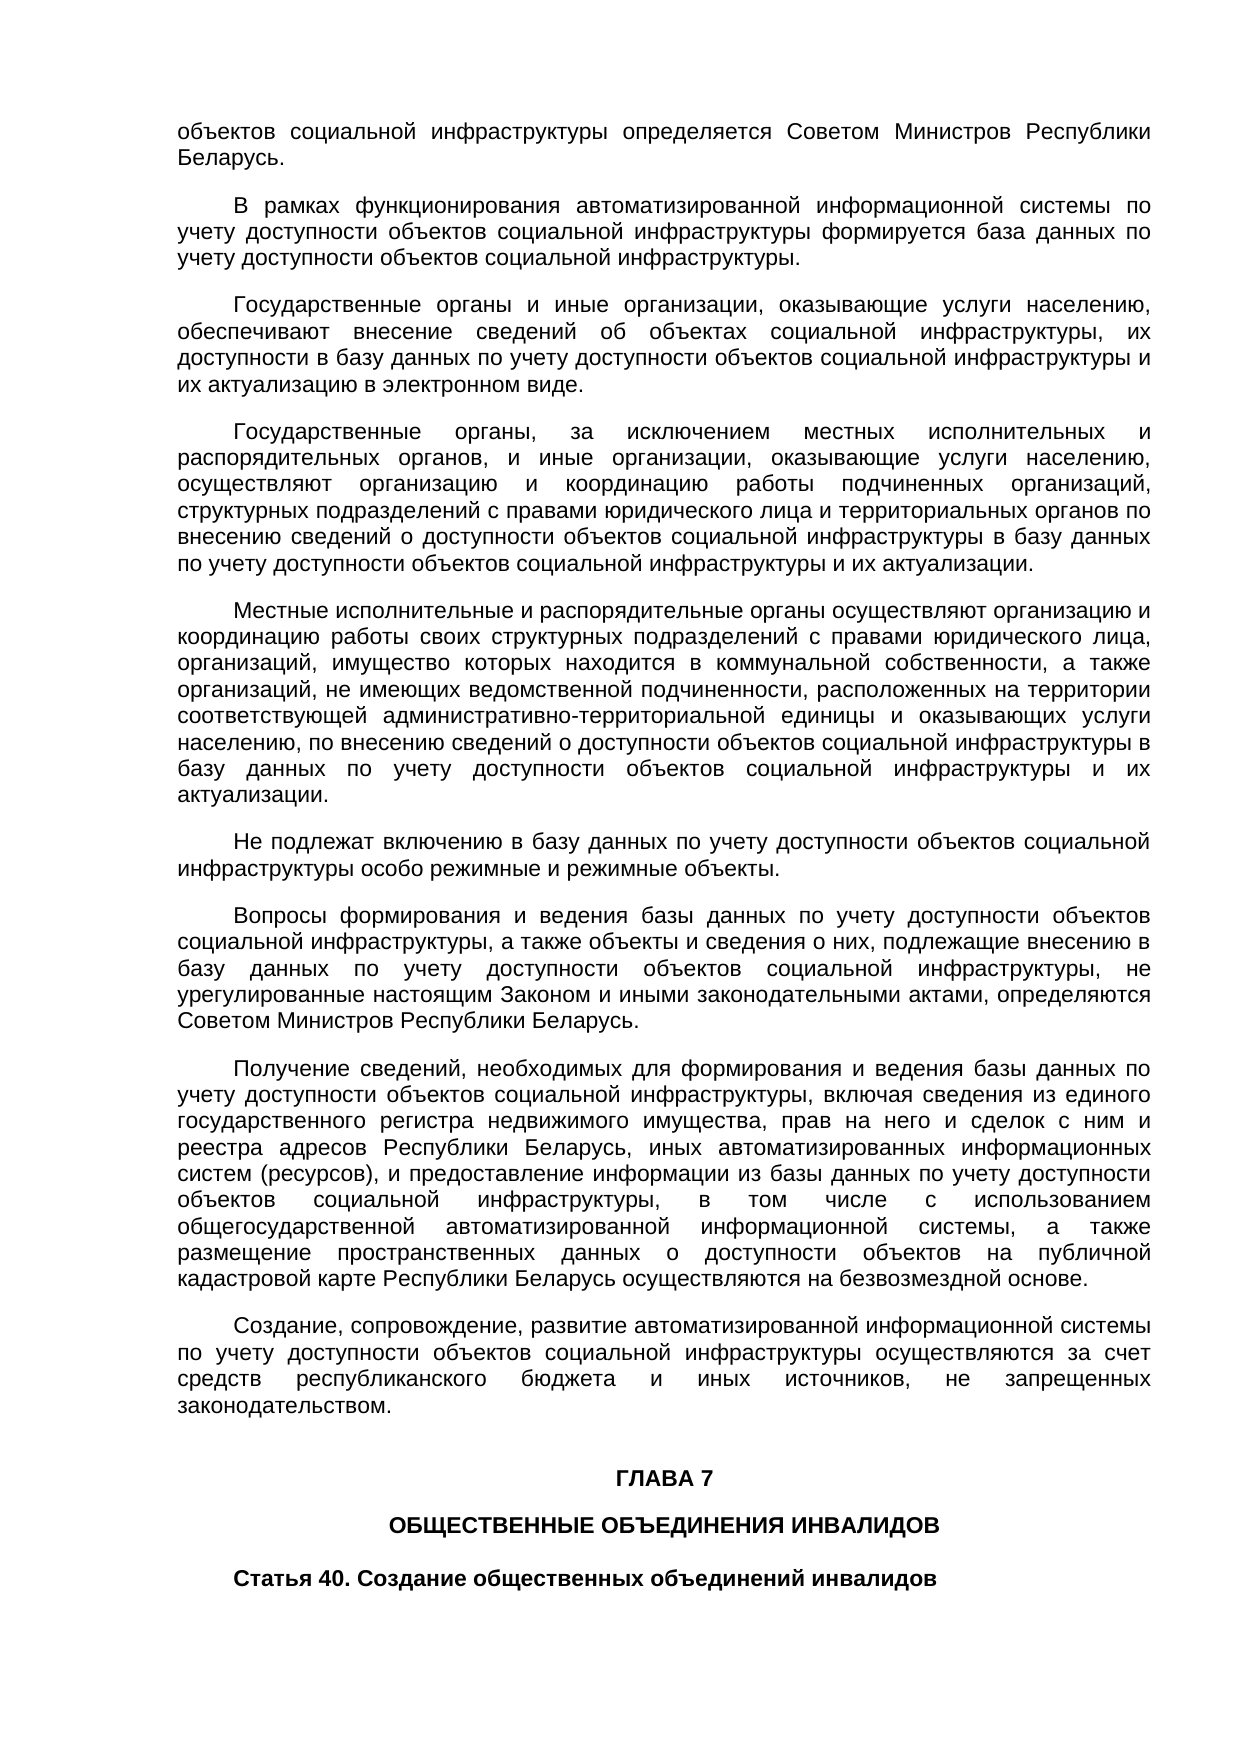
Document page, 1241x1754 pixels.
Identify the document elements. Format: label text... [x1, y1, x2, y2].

text Не подлежат включению в базу данных по учету доступности объектов социальной инфраструктуры особо режимные и режимные объекты. [177, 828, 1152, 881]
text Государственные органы, за исключением местных исполнительных и распорядительных органов, и иные организации, оказывающие услуги населению, осуществляют организацию и координацию работы подчиненных организаций, структурных подразделений с правами юридического лица и территориальных органов по внесению сведений о доступности объектов социальной инфраструктуры в базу данных по учету доступности объектов социальной инфраструктуры и их актуализации. [177, 418, 1152, 576]
text В рамках функционирования автоматизированной информационной системы по учету доступности объектов социальной инфраструктуры формируется база данных по учету доступности объектов социальной инфраструктуры. [177, 192, 1152, 271]
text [177, 118, 1152, 171]
text ОБЩЕСТВЕННЫЕ ОБЪЕДИНЕНИЯ ИНВАЛИДОВ [177, 1512, 1152, 1539]
text ГЛАВА 7 [177, 1465, 1152, 1491]
text Государственные органы и иные организации, оказывающие услуги населению, обеспечивают внесение сведений об объектах социальной инфраструктуры, их доступности в базу данных по учету доступности объектов социальной инфраструктуры и их актуализацию в электронном виде. [177, 291, 1152, 397]
text Вопросы формирования и ведения базы данных по учету доступности объектов социальной инфраструктуры, а также объекты и сведения о них, подлежащие внесению в базу данных по учету доступности объектов социальной инфраструктуры, не урегулированные настоящим Законом и иными законодательными актами, определяются Советом Министров Республики Беларусь. [177, 902, 1152, 1034]
text Создание, сопровождение, развитие автоматизированной информационной системы по учету доступности объектов социальной инфраструктуры осуществляются за счет средств республиканского бюджета и иных источников, не запрещенных законодательством. [177, 1312, 1152, 1418]
text Статья 40. Создание общественных объединений инвалидов [177, 1565, 1152, 1591]
text Получение сведений, необходимых для формирования и ведения базы данных по учету доступности объектов социальной инфраструктуры, включая сведения из единого государственного регистра недвижимого имущества, прав на него и сделок с ним и реестра адресов Республики Беларусь, иных автоматизированных информационных систем (ресурсов), и предоставление информации из базы данных по учету доступности объектов социальной инфраструктуры, в том числе с использованием общегосударственной автоматизированной информационной системы, а также размещение пространственных данных о доступности объектов на публичной кадастровой карте Республики Беларусь осуществляются на безвозмездной основе. [177, 1054, 1152, 1292]
text Местные исполнительные и распорядительные органы осуществляют организацию и координацию работы своих структурных подразделений с правами юридического лица, организаций, имущество которых находится в коммунальной собственности, а также организаций, не имеющих ведомственной подчиненности, расположенных на территории соответствующей административно-территориальной единицы и оказывающих услуги населению, по внесению сведений о доступности объектов социальной инфраструктуры в базу данных по учету доступности объектов социальной инфраструктуры и их актуализации. [177, 597, 1152, 807]
